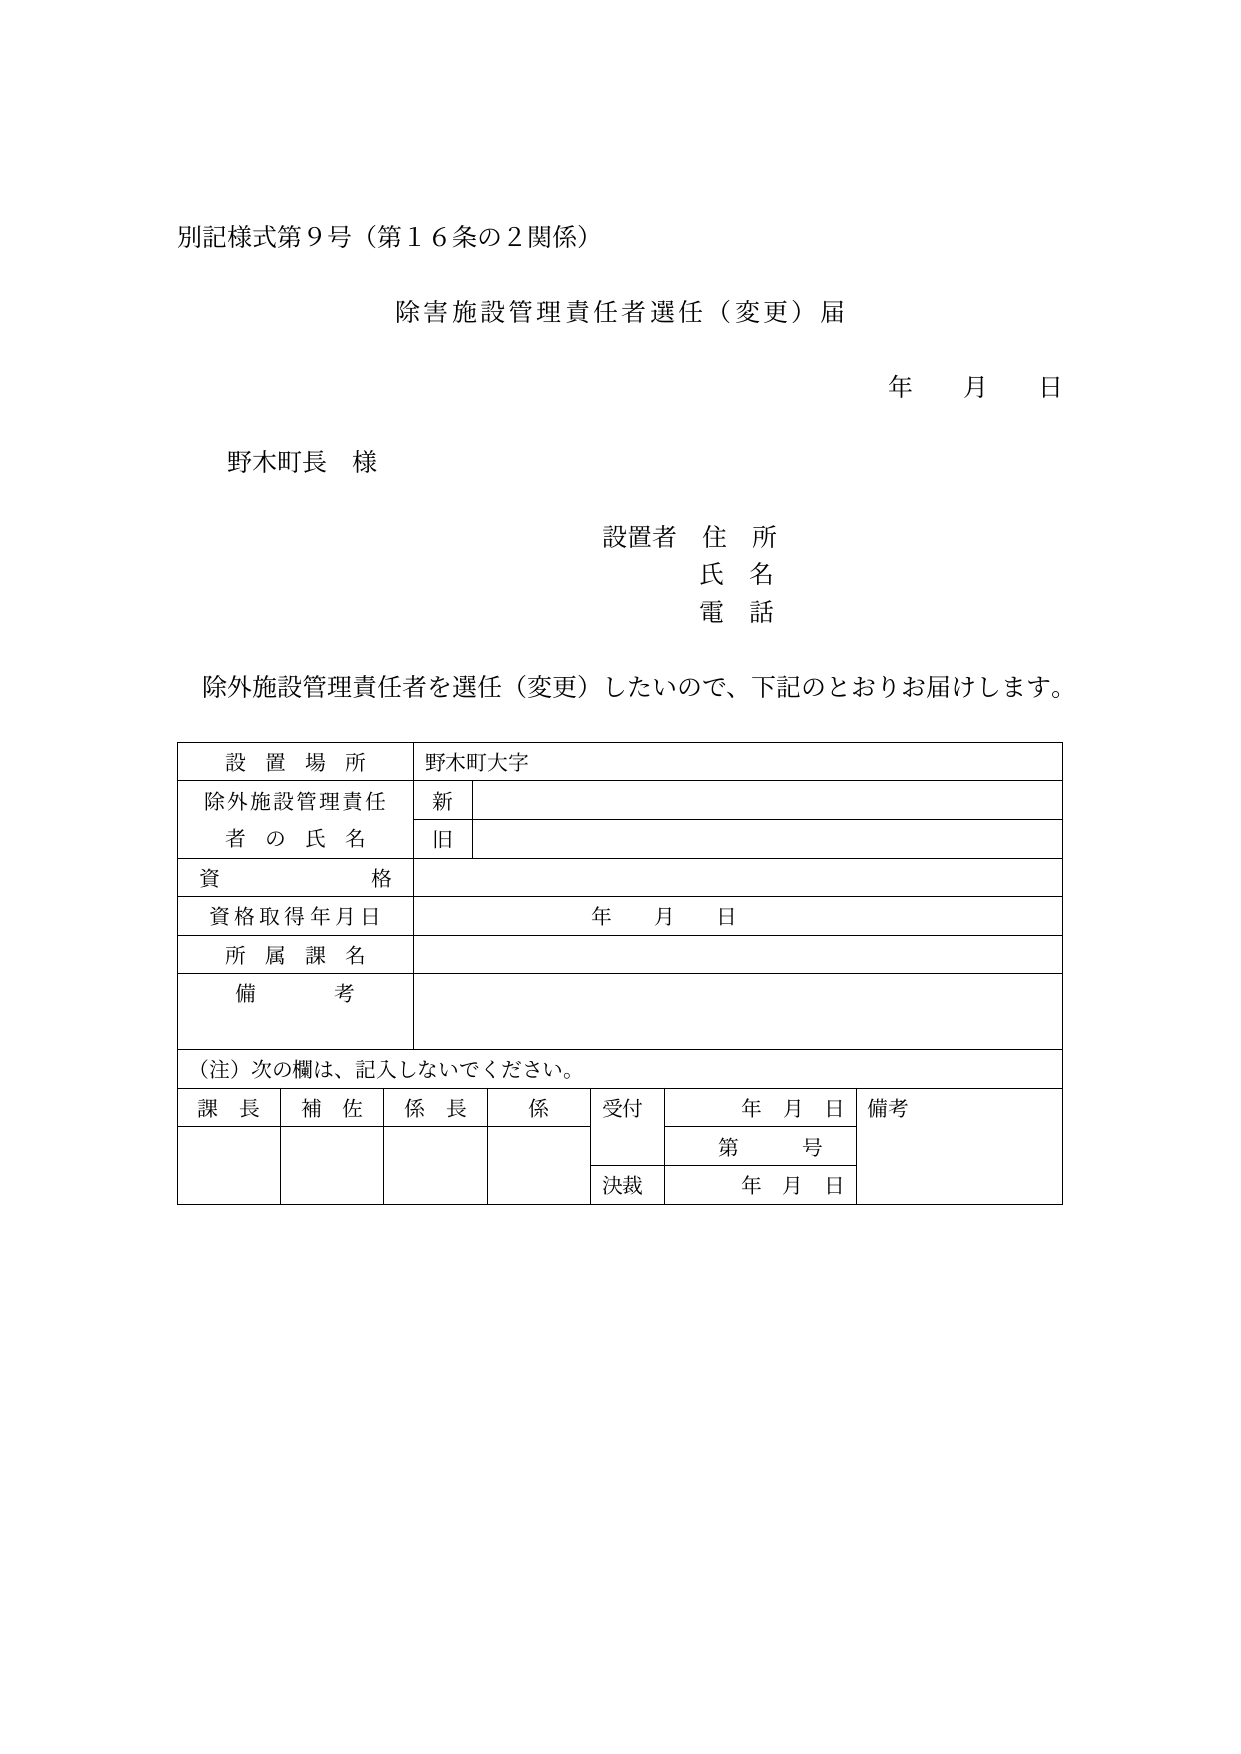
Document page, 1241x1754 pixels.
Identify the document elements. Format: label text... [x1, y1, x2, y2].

table_cell [473, 781, 1062, 819]
text 除害施設管理責任者選任（変更）届 [177, 292, 1063, 329]
text 除外施設管理責任者を選任（変更）したいので、下記のとおりお届けします。 [177, 667, 1063, 704]
table_header 設置場所 [178, 743, 413, 780]
table_cell [384, 1127, 487, 1204]
table_cell 課 長 [178, 1089, 280, 1126]
table_cell 新 [414, 781, 472, 819]
table_cell 受付 [591, 1089, 664, 1165]
table_cell 係 [488, 1089, 590, 1126]
table_header 野木町大字 [414, 743, 1062, 780]
table_cell 資 格 [178, 859, 413, 896]
text 野木町長 様 [177, 442, 1063, 479]
table_cell 除外施設管理責任 者の氏名 [178, 781, 413, 857]
table_cell [281, 1127, 383, 1204]
table_cell 備考 [178, 974, 413, 1049]
table_cell 年 月 日 [665, 1166, 856, 1204]
table_cell [414, 936, 1062, 973]
table_cell [488, 1127, 590, 1204]
table_cell [414, 974, 1062, 1049]
text 別記様式第９号（第１６条の２関係） [177, 217, 1063, 254]
table_cell 旧 [414, 820, 472, 857]
text 電 話 [243, 592, 1063, 629]
text 年 月 日 [199, 367, 1063, 404]
table_cell [414, 859, 1062, 896]
table_cell 備考 [857, 1089, 1062, 1204]
table_cell [178, 1127, 280, 1204]
table_cell （注）次の欄は、記入しないでください。 [178, 1050, 1062, 1088]
table_cell 年 月 日 [665, 1089, 856, 1126]
table_cell 第 号 [665, 1127, 856, 1165]
table_cell 係 長 [384, 1089, 487, 1126]
table_cell 年 月 日 [414, 897, 1062, 934]
table_cell 補 佐 [281, 1089, 383, 1126]
table_cell 決裁 [591, 1166, 664, 1204]
table_cell [473, 820, 1062, 857]
text 氏 名 [243, 554, 1063, 592]
table_cell 資格取得年月日 [178, 897, 413, 934]
text 設置者 住 所 [177, 517, 1063, 554]
table_cell 所属課名 [178, 936, 413, 973]
